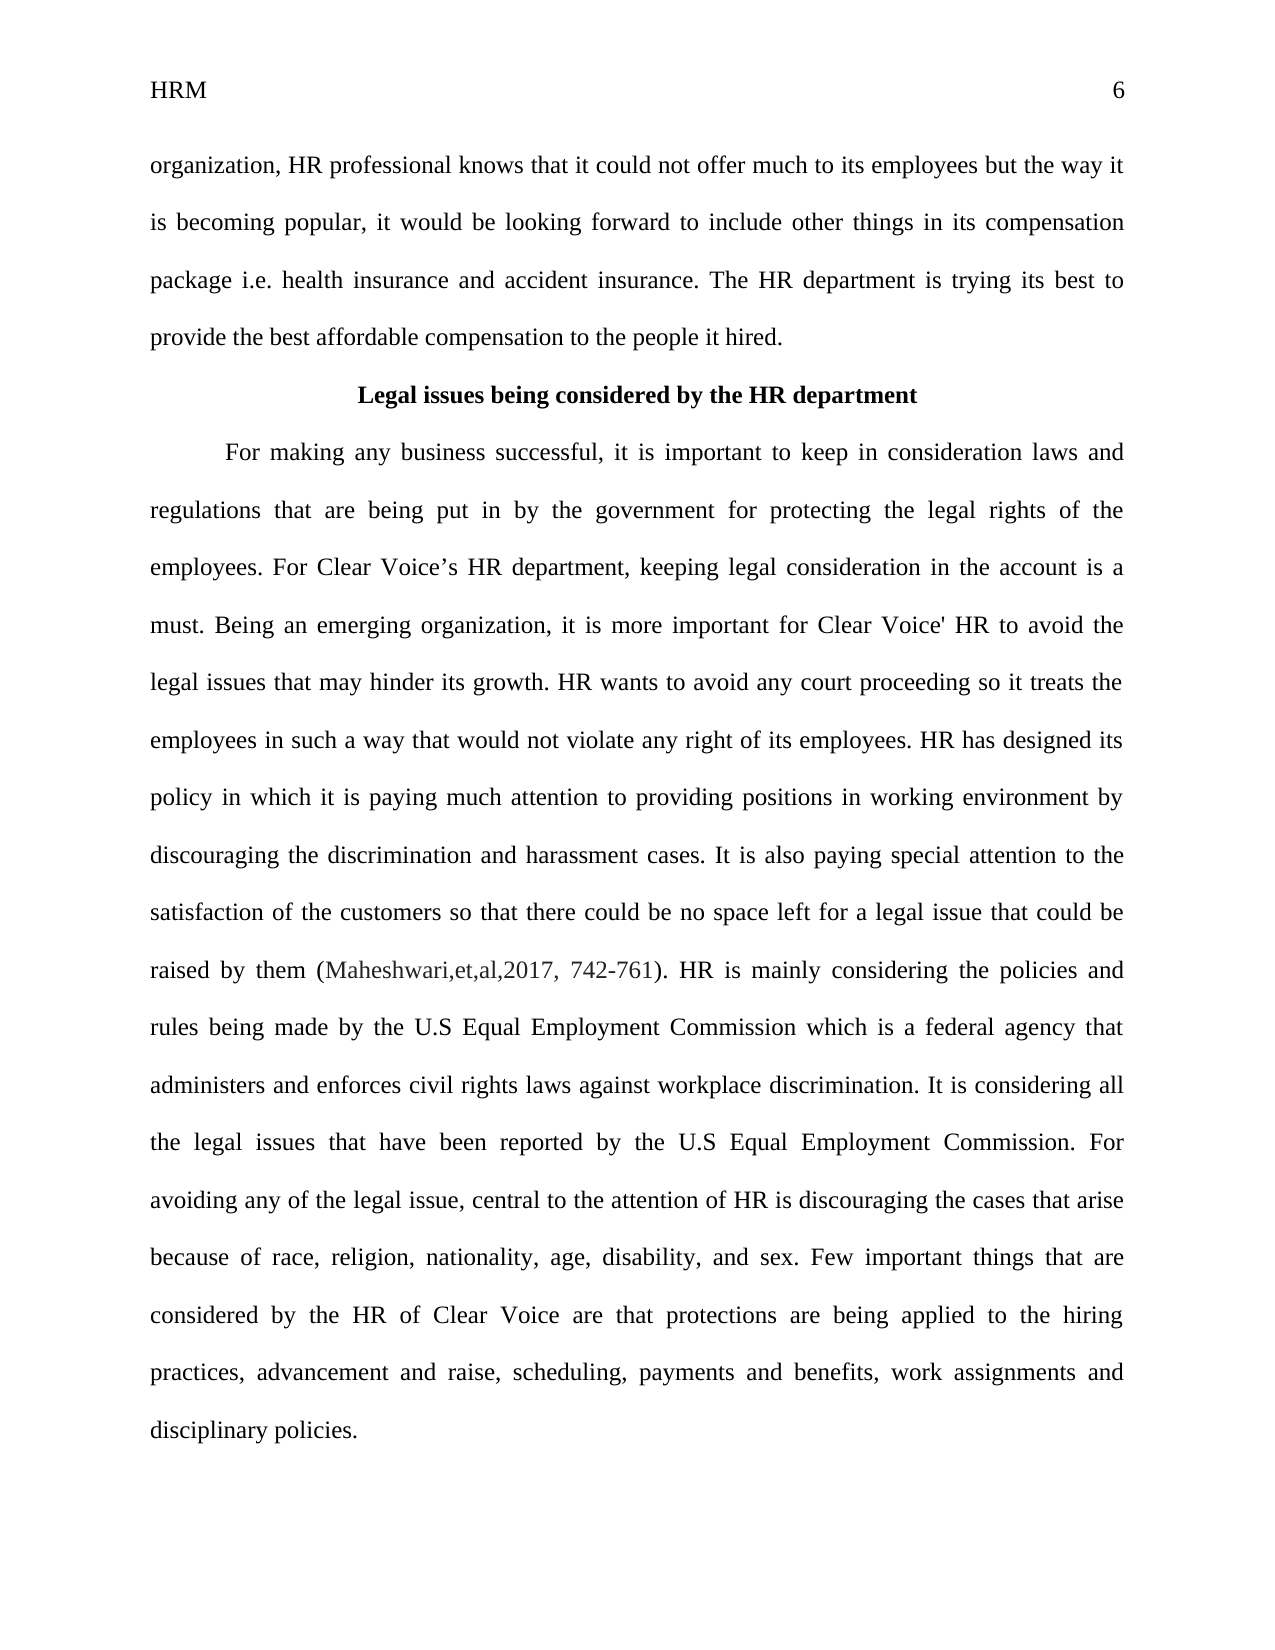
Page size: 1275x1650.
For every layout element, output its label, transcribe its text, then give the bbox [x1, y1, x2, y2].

text For making any business successful, it is important to keep in consideration laws and regulations that are being put in by the government for protecting the legal rights of the employees. For Clear Voice’s HR department, keeping legal consideration in the account is a must. Being an emerging organization, it is more important for Clear Voice' HR to avoid the legal issues that may hinder its growth. HR wants to avoid any court proceeding so it treats the employees in such a way that would not violate any right of its employees. HR has designed its policy in which it is paying much attention to providing positions in working environment by discouraging the discrimination and harassment cases. It is also paying special attention to the satisfaction of the customers so that there could be no space left for a legal issue that could be raised by them (Maheshwari,et,al,2017, 742-761). HR is mainly considering the policies and rules being made by the U.S Equal Employment Commission which is a federal agency that administers and enforces civil rights laws against workplace discrimination. It is considering all the legal issues that have been reported by the U.S Equal Employment Commission. For avoiding any of the legal issue, central to the attention of HR is discouraging the cases that arise because of race, religion, nationality, age, disability, and sex. Few important things that are considered by the HR of Clear Voice are that protections are being applied to the hiring practices, advancement and raise, scheduling, payments and benefits, work assignments and disciplinary policies. [150, 437, 1125, 1444]
text Legal issues being considered by the HR department [150, 380, 1125, 409]
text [150, 150, 1125, 351]
